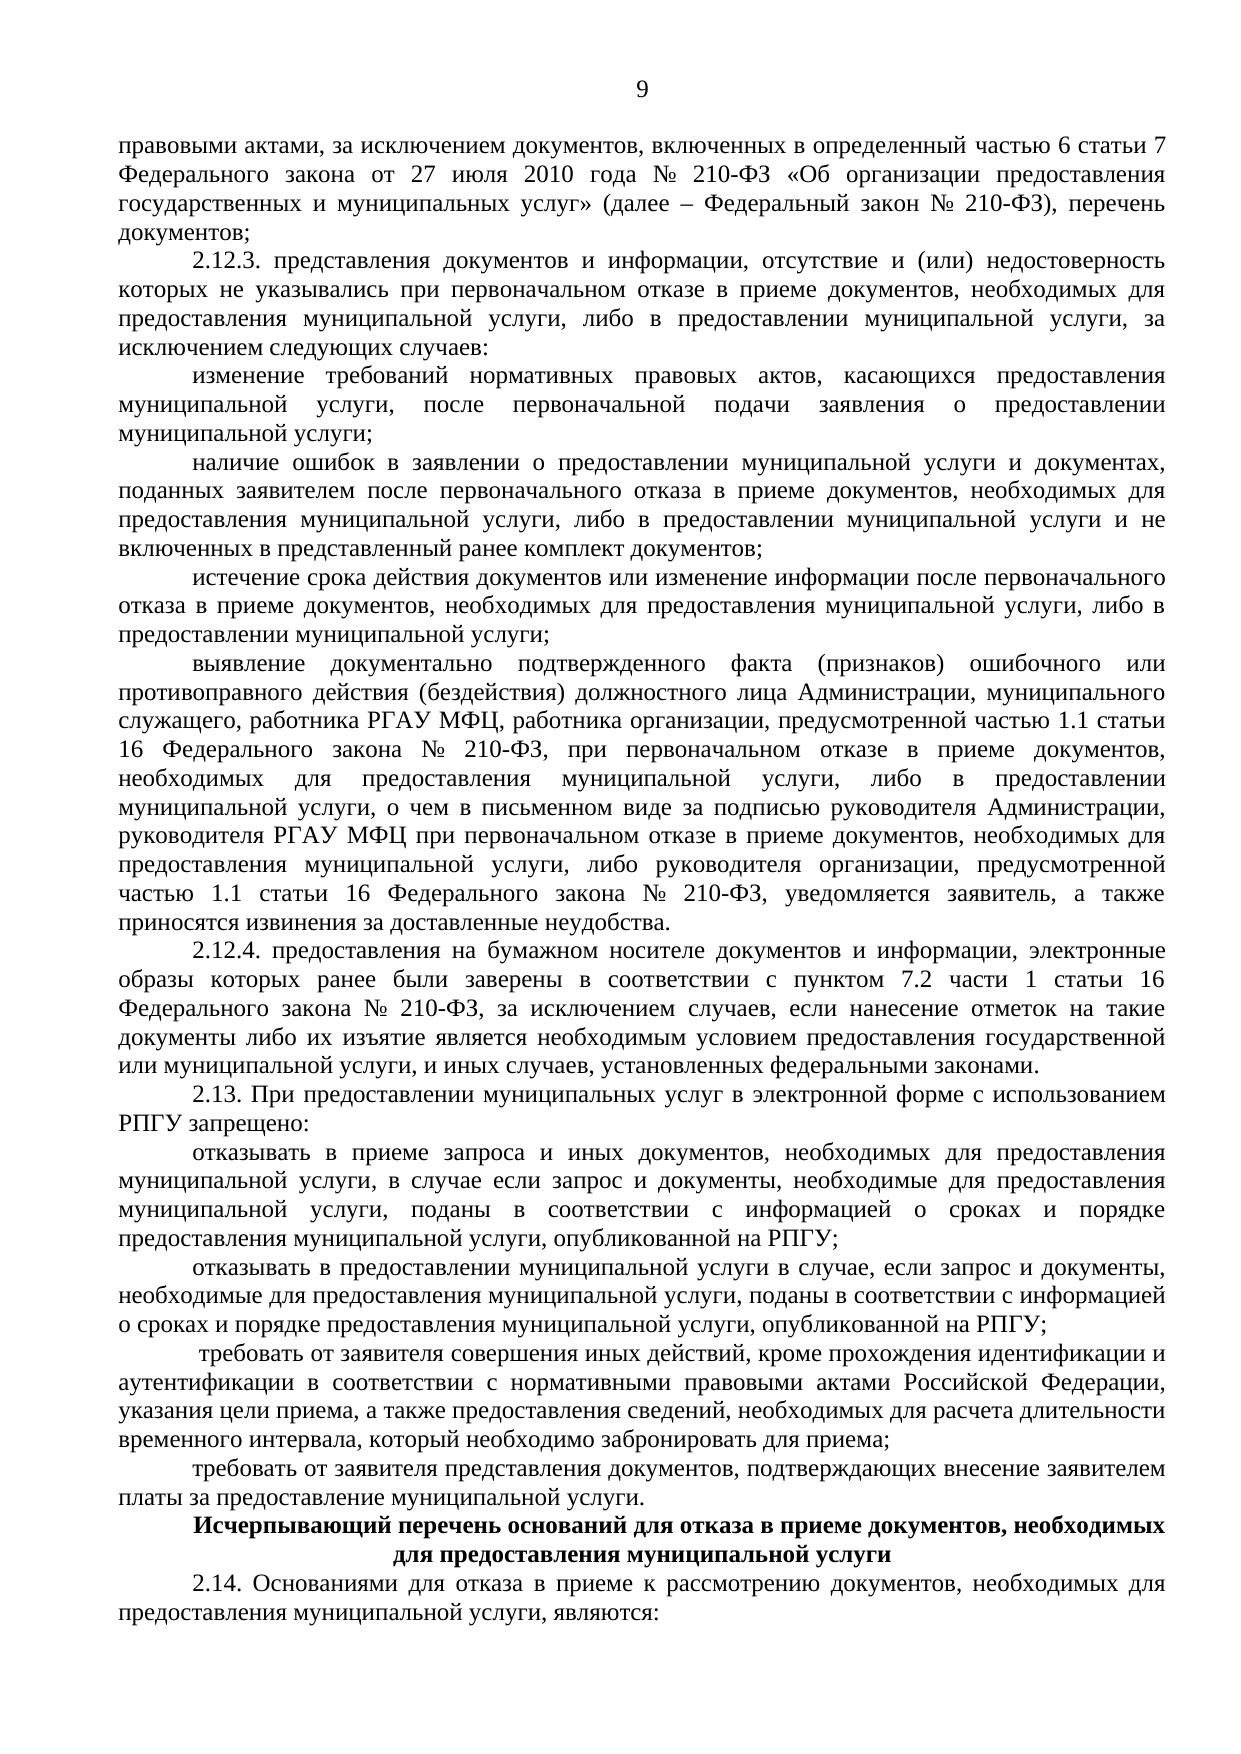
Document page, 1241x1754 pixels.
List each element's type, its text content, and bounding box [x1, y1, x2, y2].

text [118, 131, 1167, 246]
text выявление документально подтвержденного факта (признаков) ошибочного или противоправного действия (бездействия) должностного лица Администрации, муниципального служащего, работника РГАУ МФЦ, работника организации, предусмотренной частью 1.1 статьи 16 Федерального закона № 210-ФЗ, при первоначальном отказе в приеме документов, необходимых для предоставления муниципальной услуги, либо в предоставлении муниципальной услуги, о чем в письменном виде за подписью руководителя Администрации, руководителя РГАУ МФЦ при первоначальном отказе в приеме документов, необходимых для предоставления муниципальной услуги, либо руководителя организации, предусмотренной частью 1.1 статьи 16 Федерального закона № 210-ФЗ, уведомляется заявитель, а также приносятся извинения за доставленные неудобства. [118, 648, 1167, 936]
text наличие ошибок в заявлении о предоставлении муниципальной услуги и документах, поданных заявителем после первоначального отказа в приеме документов, необходимых для предоставления муниципальной услуги, либо в предоставлении муниципальной услуги и не включенных в представленный ранее комплект документов; [118, 447, 1167, 562]
text отказывать в предоставлении муниципальной услуги в случае, если запрос и документы, необходимые для предоставления муниципальной услуги, поданы в соответствии с информацией о сроках и порядке предоставления муниципальной услуги, опубликованной на РПГУ; [118, 1252, 1167, 1338]
text отказывать в приеме запроса и иных документов, необходимых для предоставления муниципальной услуги, в случае если запрос и документы, необходимые для предоставления муниципальной услуги, поданы в соответствии с информацией о сроках и порядке предоставления муниципальной услуги, опубликованной на РПГУ; [118, 1137, 1167, 1252]
text 2.13. При предоставлении муниципальных услуг в электронной форме с использованием РПГУ запрещено: [118, 1079, 1167, 1137]
text 2.14. Основаниями для отказа в приеме к рассмотрению документов, необходимых для предоставления муниципальной услуги, являются: [118, 1568, 1167, 1626]
text требовать от заявителя представления документов, подтверждающих внесение заявителем платы за предоставление муниципальной услуги. [118, 1453, 1167, 1511]
text требовать от заявителя совершения иных действий, кроме прохождения идентификации и аутентификации в соответствии с нормативными правовыми актами Российской Федерации, указания цели приема, а также предоставления сведений, необходимых для расчета длительности временного интервала, который необходимо забронировать для приема; [118, 1338, 1167, 1453]
text 2.12.3. представления документов и информации, отсутствие и (или) недостоверность которых не указывались при первоначальном отказе в приеме документов, необходимых для предоставления муниципальной услуги, либо в предоставлении муниципальной услуги, за исключением следующих случаев: [118, 246, 1167, 361]
text истечение срока действия документов или изменение информации после первоначального отказа в приеме документов, необходимых для предоставления муниципальной услуги, либо в предоставлении муниципальной услуги; [118, 562, 1167, 648]
text Исчерпывающий перечень оснований для отказа в приеме документов, необходимых для предоставления муниципальной услуги [118, 1511, 1167, 1568]
text изменение требований нормативных правовых актов, касающихся предоставления муниципальной услуги, после первоначальной подачи заявления о предоставлении муниципальной услуги; [118, 361, 1167, 447]
text 2.12.4. предоставления на бумажном носителе документов и информации, электронные образы которых ранее были заверены в соответствии с пунктом 7.2 части 1 статьи 16 Федерального закона № 210-ФЗ, за исключением случаев, если нанесение отметок на такие документы либо их изъятие является необходимым условием предоставления государственной или муниципальной услуги, и иных случаев, установленных федеральными законами. [118, 936, 1167, 1079]
